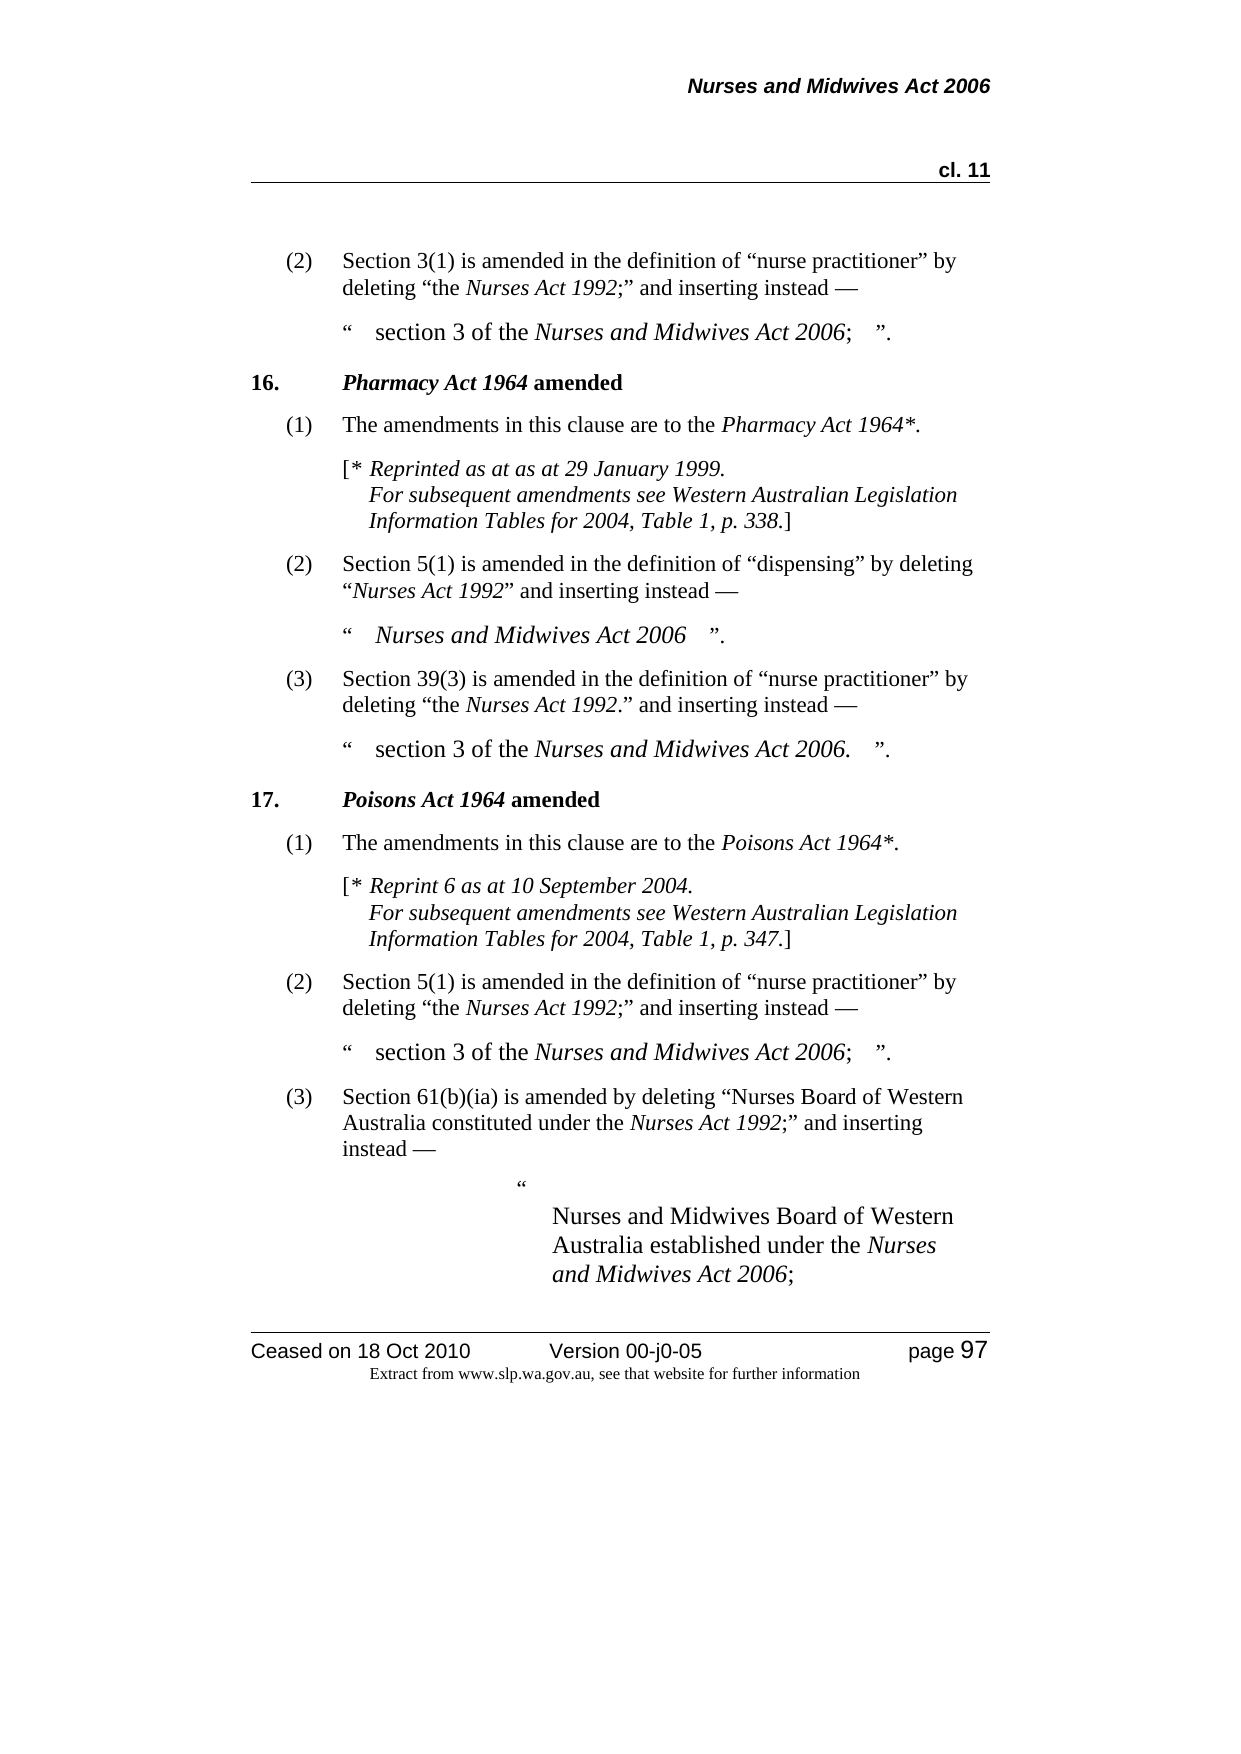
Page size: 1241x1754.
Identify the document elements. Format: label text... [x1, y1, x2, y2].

text (2) Section 3(1) is amended in the definition of “nurse practitioner” by deleting “the Nurses Act 1992;” and inserting instead — [251, 247, 990, 300]
subtitle 16. Pharmacy Act 1964 amended [251, 368, 990, 395]
text (2) Section 5(1) is amended in the definition of “dispensing” by deleting “Nurses Act 1992” and inserting instead — [251, 550, 990, 603]
text “ section 3 of the Nurses and Midwives Act 2006; ”. [251, 317, 990, 346]
text (1) The amendments in this clause are to the Pharmacy Act 1964*. [251, 412, 990, 438]
text “ section 3 of the Nurses and Midwives Act 2006. ”. [251, 734, 990, 763]
text (2) Section 5(1) is amended in the definition of “nurse practitioner” by deleting “the Nurses Act 1992;” and inserting instead — [251, 968, 990, 1021]
text (1) The amendments in this clause are to the Poisons Act 1964*. [251, 829, 990, 856]
subtitle 17. Poisons Act 1964 amended [251, 786, 990, 812]
text [* Reprint 6 as at 10 September 2004. [251, 872, 990, 898]
text For subsequent amendments see Western Australian Legislation Information Tables for 2004, Table 1, p. 338.] [251, 481, 990, 534]
text Nurses and Midwives Board of Western Australia established under the Nurses and Midwives Act 2006; [463, 1201, 960, 1288]
text (3) Section 39(3) is amended in the definition of “nurse practitioner” by deleting “the Nurses Act 1992.” and inserting instead — [251, 665, 990, 718]
text [* Reprinted as at as at 29 January 1999. [251, 454, 990, 481]
text “ [342, 1174, 990, 1201]
text “ section 3 of the Nurses and Midwives Act 2006; ”. [251, 1037, 990, 1066]
text “ Nurses and Midwives Act 2006 ”. [251, 620, 990, 648]
text (3) Section 61(b)(ia) is amended by deleting “Nurses Board of Western Australia constituted under the Nurses Act 1992;” and inserting instead — [251, 1083, 990, 1162]
text For subsequent amendments see Western Australian Legislation Information Tables for 2004, Table 1, p. 347.] [251, 898, 990, 951]
